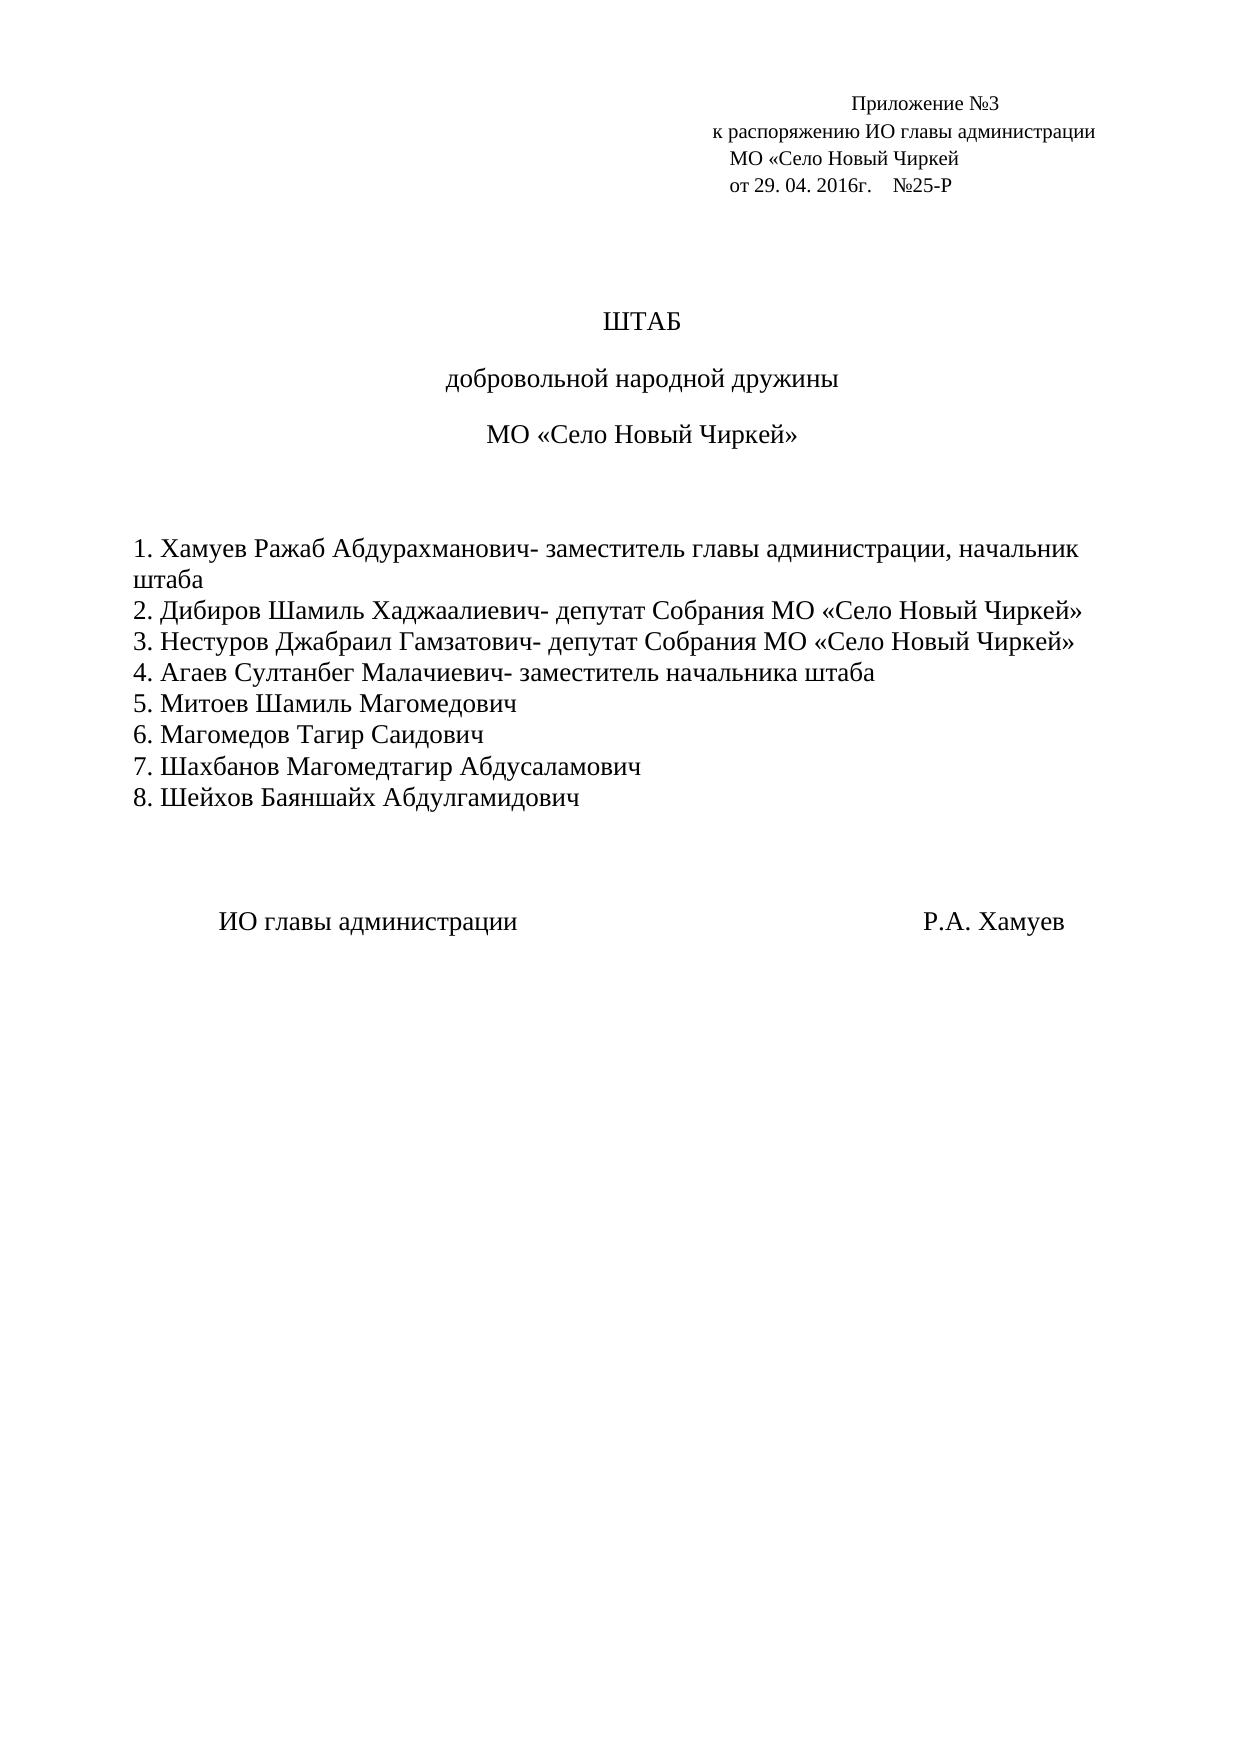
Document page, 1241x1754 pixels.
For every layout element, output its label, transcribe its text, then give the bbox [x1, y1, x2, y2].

text к распоряжению ИО главы администрации [177, 116, 1152, 144]
list 1. Хамуев Ражаб Абдурахманович- заместитель главы администрации, начальник штаба [133, 532, 1152, 594]
text МО «Село Новый Чиркей» [133, 418, 1152, 450]
list 4. Агаев Султанбег Малачиевич- заместитель начальника штаба [133, 656, 1152, 687]
list 6. Магомедов Тагир Саидович [133, 718, 1152, 750]
list 2. Дибиров Шамиль Хаджаалиевич- депутат Собрания МО «Село Новый Чиркей» [133, 594, 1152, 625]
text МО «Село Новый Чиркей [177, 144, 1152, 171]
text добровольной народной дружины [133, 362, 1152, 393]
text от 29. 04. 2016г. №25-Р [177, 171, 1152, 198]
text ШТАБ [133, 305, 1152, 337]
list ИО главы администрации Р.А. Хамуев [133, 905, 1152, 937]
list 7. Шахбанов Магомедтагир Абдусаламович [133, 750, 1152, 781]
text Приложение №3 [177, 89, 1152, 116]
list 8. Шейхов Баяншайх Абдулгамидович [133, 781, 1152, 812]
list 5. Митоев Шамиль Магомедович [133, 687, 1152, 718]
list 3. Нестуров Джабраил Гамзатович- депутат Собрания МО «Село Новый Чиркей» [133, 625, 1152, 656]
